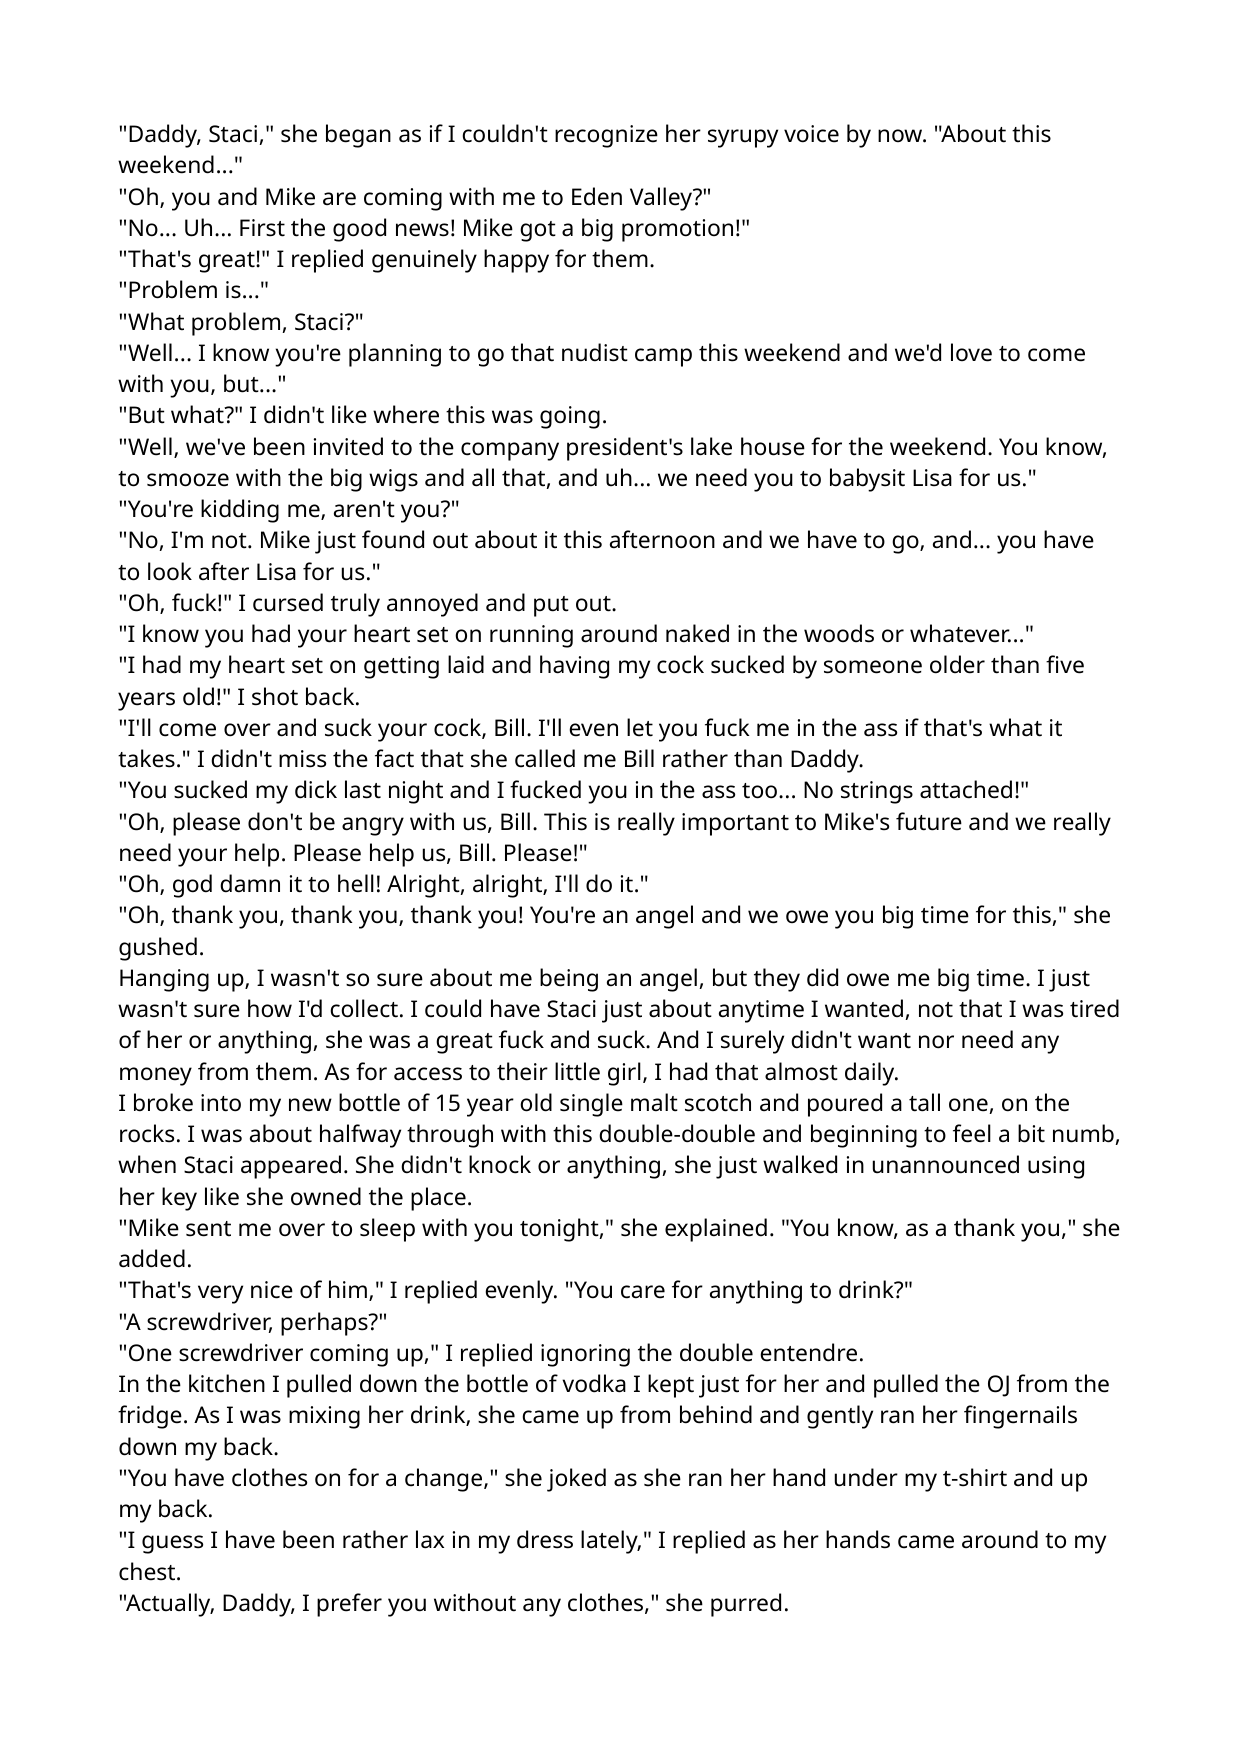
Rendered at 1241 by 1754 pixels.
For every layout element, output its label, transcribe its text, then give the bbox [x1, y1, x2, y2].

text "I guess I have been rather lax in my dress lately," I replied as her hands came around to my chest. [118, 1524, 1122, 1587]
text "You sucked my dick last night and I fucked you in the ass too... No strings attached!" [118, 774, 1122, 806]
text I broke into my new bottle of 15 year old single malt scotch and poured a tall one, on the rocks. I was about halfway through with this double-double and beginning to feel a bit numb, when Staci appeared. She didn't knock or anything, she just walked in unannounced using her key like she owned the place. [118, 1087, 1122, 1212]
text "No... Uh... First the good news! Mike got a big promotion!" [118, 212, 1122, 243]
text "One screwdriver coming up," I replied ignoring the double entendre. [118, 1337, 1122, 1368]
text "That's very nice of him," I replied evenly. "You care for anything to drink?" [118, 1274, 1122, 1306]
text "Oh, thank you, thank you, thank you! You're an angel and we owe you big time for this," she gushed. [118, 899, 1122, 962]
text "Problem is..." [118, 274, 1122, 306]
text "Well, we've been invited to the company president's lake house for the weekend. You know, to smooze with the big wigs and all that, and uh... we need you to babysit Lisa for us." [118, 431, 1122, 493]
text "A screwdriver, perhaps?" [118, 1306, 1122, 1337]
text "Oh, you and Mike are coming with me to Eden Valley?" [118, 181, 1122, 212]
text "You have clothes on for a change," she joked as she ran her hand under my t-shirt and up my back. [118, 1462, 1122, 1524]
text "I had my heart set on getting laid and having my cock sucked by someone older than five years old!" I shot back. [118, 649, 1122, 712]
text "Oh, please don't be angry with us, Bill. This is really important to Mike's future and we really need your help. Please help us, Bill. Please!" [118, 806, 1122, 868]
text "I know you had your heart set on running around naked in the woods or whatever..." [118, 618, 1122, 649]
text "Oh, god damn it to hell! Alright, alright, I'll do it." [118, 868, 1122, 899]
text "Actually, Daddy, I prefer you without any clothes," she purred. [118, 1587, 1122, 1618]
text "Oh, fuck!" I cursed truly annoyed and put out. [118, 587, 1122, 618]
text Hanging up, I wasn't so sure about me being an angel, but they did owe me big time. I just wasn't sure how I'd collect. I could have Staci just about anytime I wanted, not that I was tired of her or anything, she was a great fuck and suck. And I surely didn't want nor need any money from them. As for access to their little girl, I had that almost daily. [118, 962, 1122, 1087]
text In the kitchen I pulled down the bottle of vodka I kept just for her and pulled the OJ from the fridge. As I was mixing her drink, she came up from behind and gently ran her fingernails down my back. [118, 1368, 1122, 1462]
text "Well... I know you're planning to go that nudist camp this weekend and we'd love to come with you, but..." [118, 337, 1122, 399]
text "I'll come over and suck your cock, Bill. I'll even let you fuck me in the ass if that's what it takes." I didn't miss the fact that she called me Bill rather than Daddy. [118, 712, 1122, 774]
text "But what?" I didn't like where this was going. [118, 399, 1122, 431]
text "No, I'm not. Mike just found out about it this afternoon and we have to go, and... you have to look after Lisa for us." [118, 524, 1122, 587]
text "What problem, Staci?" [118, 306, 1122, 337]
text "You're kidding me, aren't you?" [118, 493, 1122, 524]
text "Daddy, Staci," she began as if I couldn't recognize her syrupy voice by now. "About this weekend..." [118, 118, 1122, 181]
text "Mike sent me over to sleep with you tonight," she explained. "You know, as a thank you," she added. [118, 1212, 1122, 1274]
text "That's great!" I replied genuinely happy for them. [118, 243, 1122, 274]
